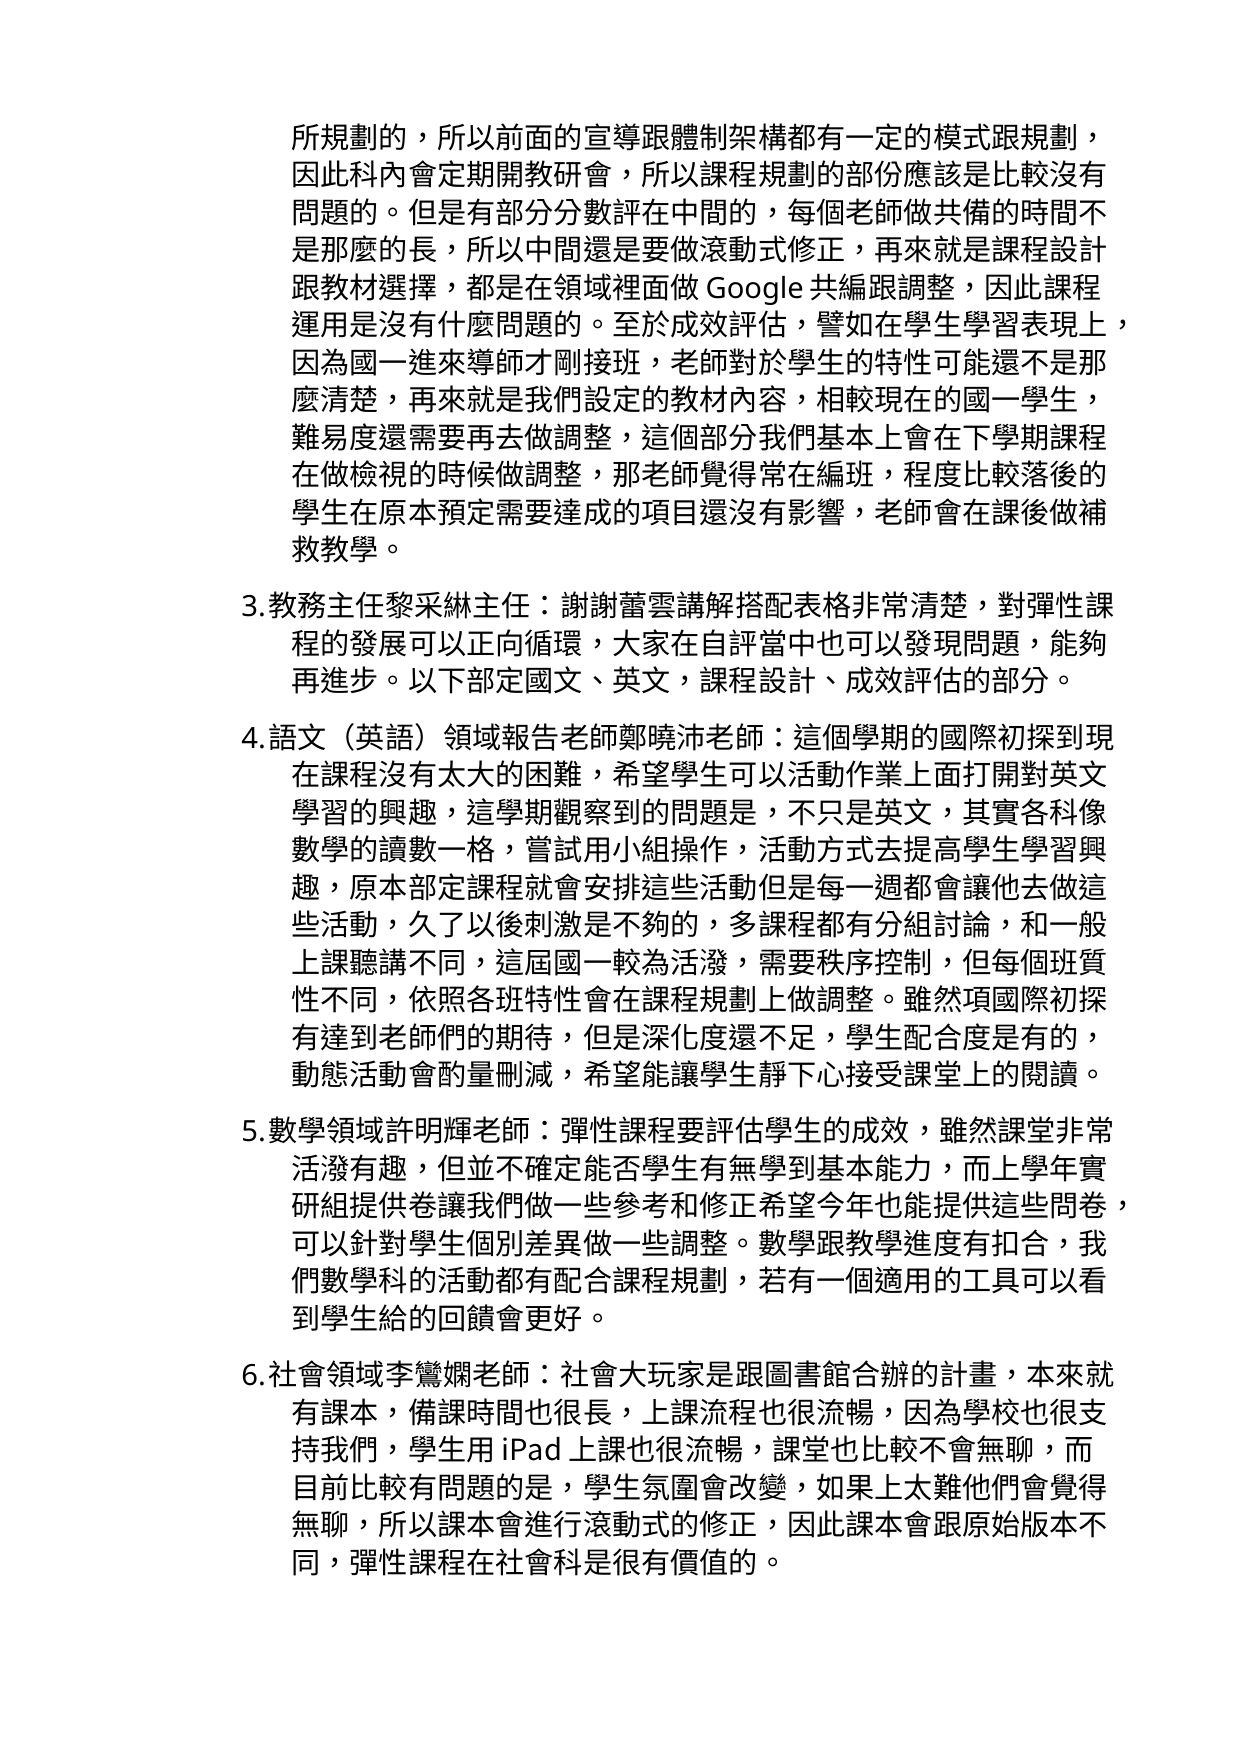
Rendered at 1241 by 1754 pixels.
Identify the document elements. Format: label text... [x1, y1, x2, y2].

list 數學領域許明輝老師：彈性課程要評估學生的成效，雖然課堂非常活潑有趣，但並不確定能否學生有無學到基本能力，而上學年實研組提供卷讓我們做一些參考和修正希望今年也能提供這些問卷，可以針對學生個別差異做一些調整。數學跟教學進度有扣合，我們數學科的活動都有配合課程規劃，若有一個適用的工具可以看到學生給的回饋會更好。 [241, 1112, 1122, 1337]
list 語文（英語）領域報告老師鄭曉沛老師：這個學期的國際初探到現在課程沒有太大的困難，希望學生可以活動作業上面打開對英文學習的興趣，這學期觀察到的問題是，不只是英文，其實各科像數學的讀數一格，嘗試用小組操作，活動方式去提高學生學習興趣，原本部定課程就會安排這些活動但是每一週都會讓他去做這些活動，久了以後刺激是不夠的，多課程都有分組討論，和一般上課聽講不同，這屆國一較為活潑，需要秩序控制，但每個班質性不同，依照各班特性會在課程規劃上做調整。雖然項國際初探有達到老師們的期待，但是深化度還不足，學生配合度是有的，動態活動會酌量刪減，希望能讓學生靜下心接受課堂上的閱讀。 [241, 718, 1122, 1093]
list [241, 118, 1122, 568]
list 社會領域李鸞嫻老師：社會大玩家是跟圖書館合辦的計畫，本來就有課本，備課時間也很長，上課流程也很流暢，因為學校也很支持我們，學生用iPad上課也很流暢，課堂也比較不會無聊，而目前比較有問題的是，學生氛圍會改變，如果上太難他們會覺得無聊，所以課本會進行滾動式的修正，因此課本會跟原始版本不同，彈性課程在社會科是很有價值的。 [241, 1356, 1122, 1581]
list 教務主任黎采綝主任：謝謝蕾雲講解搭配表格非常清楚，對彈性課程的發展可以正向循環，大家在自評當中也可以發現問題，能夠再進步。以下部定國文、英文，課程設計、成效評估的部分。 [241, 587, 1122, 699]
